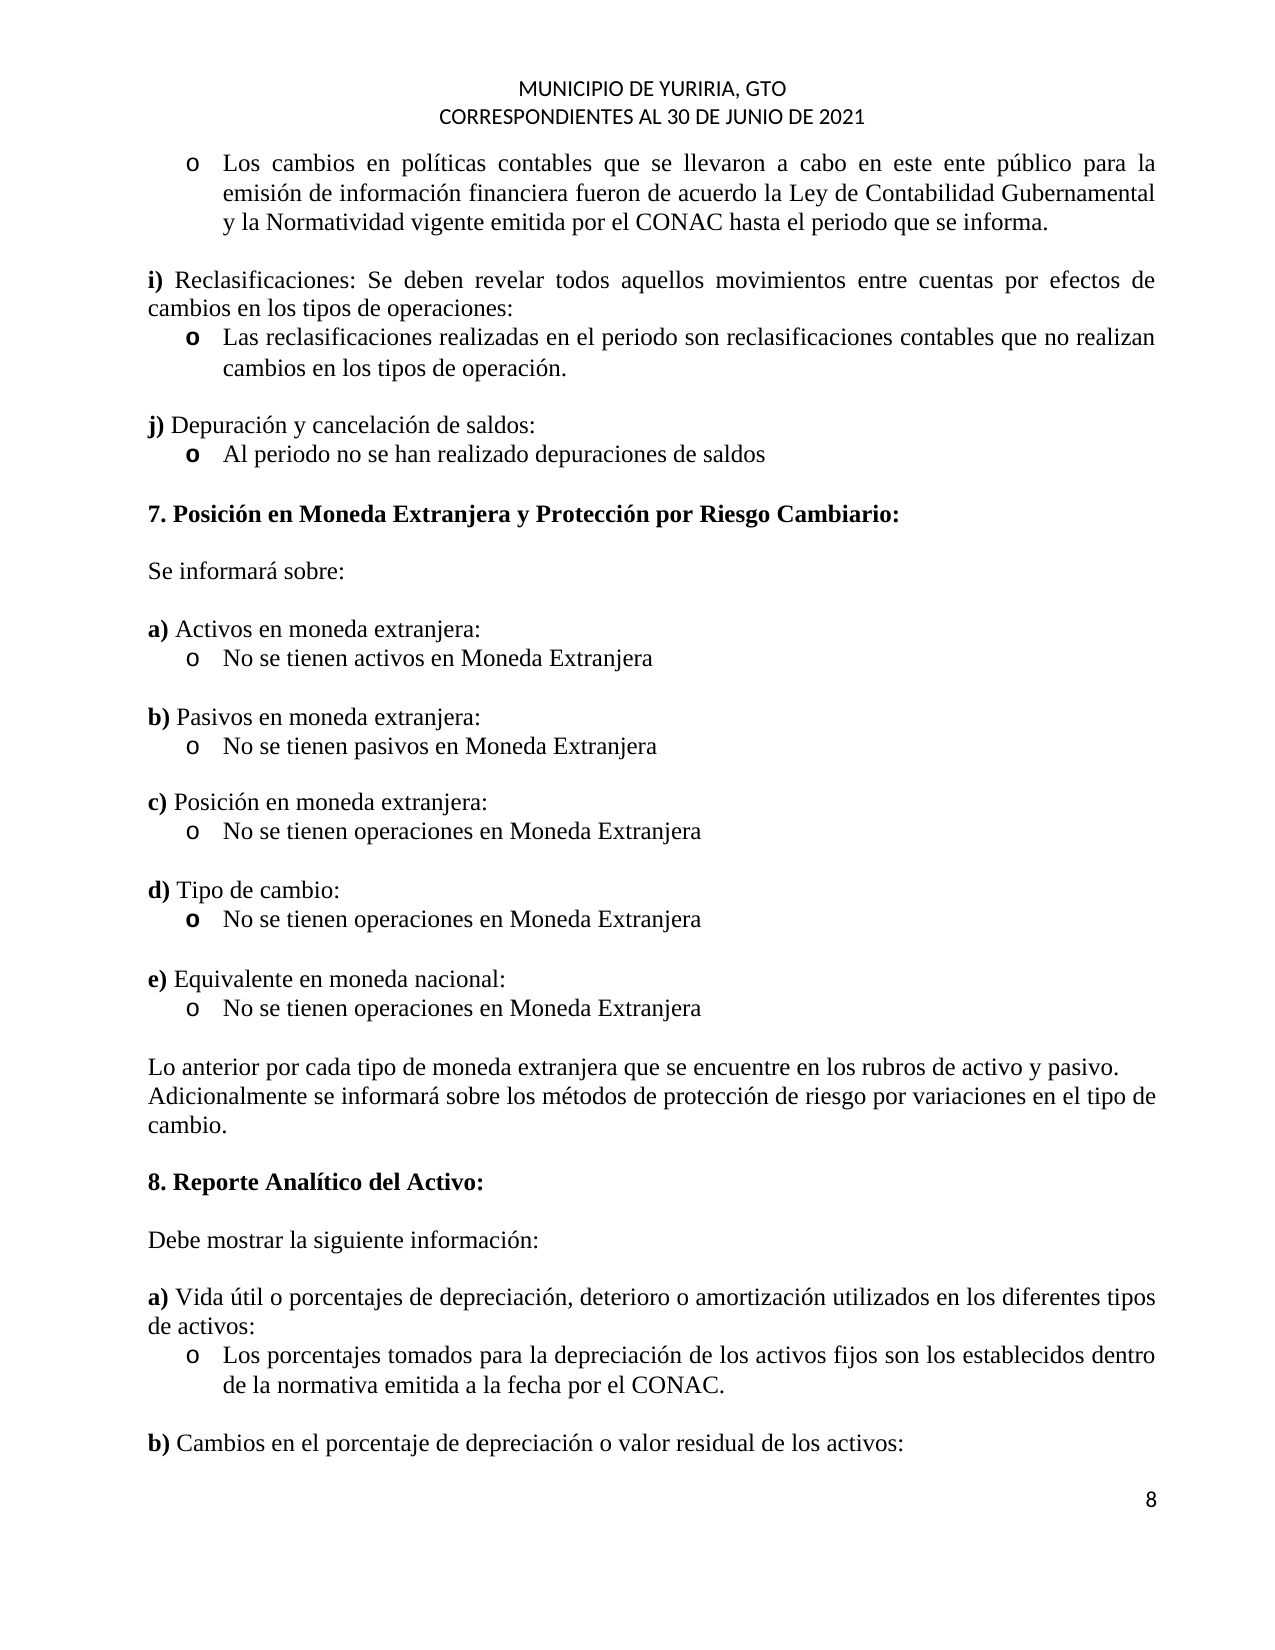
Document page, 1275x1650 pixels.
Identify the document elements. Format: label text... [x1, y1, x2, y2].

list No se tienen operaciones en Moneda Extranjera [185, 993, 1157, 1023]
text Debe mostrar la siguiente información: [148, 1225, 1157, 1253]
text Adicionalmente se informará sobre los métodos de protección de riesgo por variaciones en el tipo de cambio. [148, 1081, 1157, 1138]
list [185, 1340, 1157, 1399]
text a) Vida útil o porcentajes de depreciación, deterioro o amortización utilizados en los diferentes tipos de activos: [148, 1282, 1157, 1340]
text c) Posición en moneda extranjera: [148, 787, 1157, 816]
text d) Tipo de cambio: [148, 876, 1157, 904]
text Se informará sobre: [148, 556, 1157, 585]
list Al periodo no se han realizado depuraciones de saldos [185, 439, 1157, 470]
text j) Depuración y cancelación de saldos: [148, 411, 1157, 439]
list No se tienen pasivos en Moneda Extranjera [185, 731, 1157, 762]
text Lo anterior por cada tipo de moneda extranjera que se encuentre en los rubros de activo y pasivo. [148, 1052, 1157, 1081]
text b) Cambios en el porcentaje de depreciación o valor residual de los activos: [148, 1428, 1157, 1457]
text e) Equivalente en moneda nacional: [148, 964, 1157, 993]
text 7. Posición en Moneda Extranjera y Protección por Riesgo Cambiario: [148, 499, 1157, 528]
list No se tienen operaciones en Moneda Extranjera [185, 816, 1157, 847]
text a) Activos en moneda extranjera: [148, 614, 1157, 643]
text 8. Reporte Analítico del Activo: [148, 1167, 1157, 1196]
list Los cambios en políticas contables que se llevaron a cabo en este ente público para la emisión de información financiera fueron de acuerdo la Ley de Contabilidad Gubernamental y la Normatividad vigente emitida por el CONAC hasta el periodo que se informa. [185, 148, 1157, 236]
text b) Pasivos en moneda extranjera: [148, 702, 1157, 731]
list Las reclasificaciones realizadas en el periodo son reclasificaciones contables que no realizan cambios en los tipos de operación. [185, 322, 1157, 382]
list No se tienen operaciones en Moneda Extranjera [185, 904, 1157, 935]
list No se tienen activos en Moneda Extranjera [185, 643, 1157, 673]
text i) Reclasificaciones: Se deben revelar todos aquellos movimientos entre cuentas por efectos de cambios en los tipos de operaciones: [148, 265, 1157, 322]
